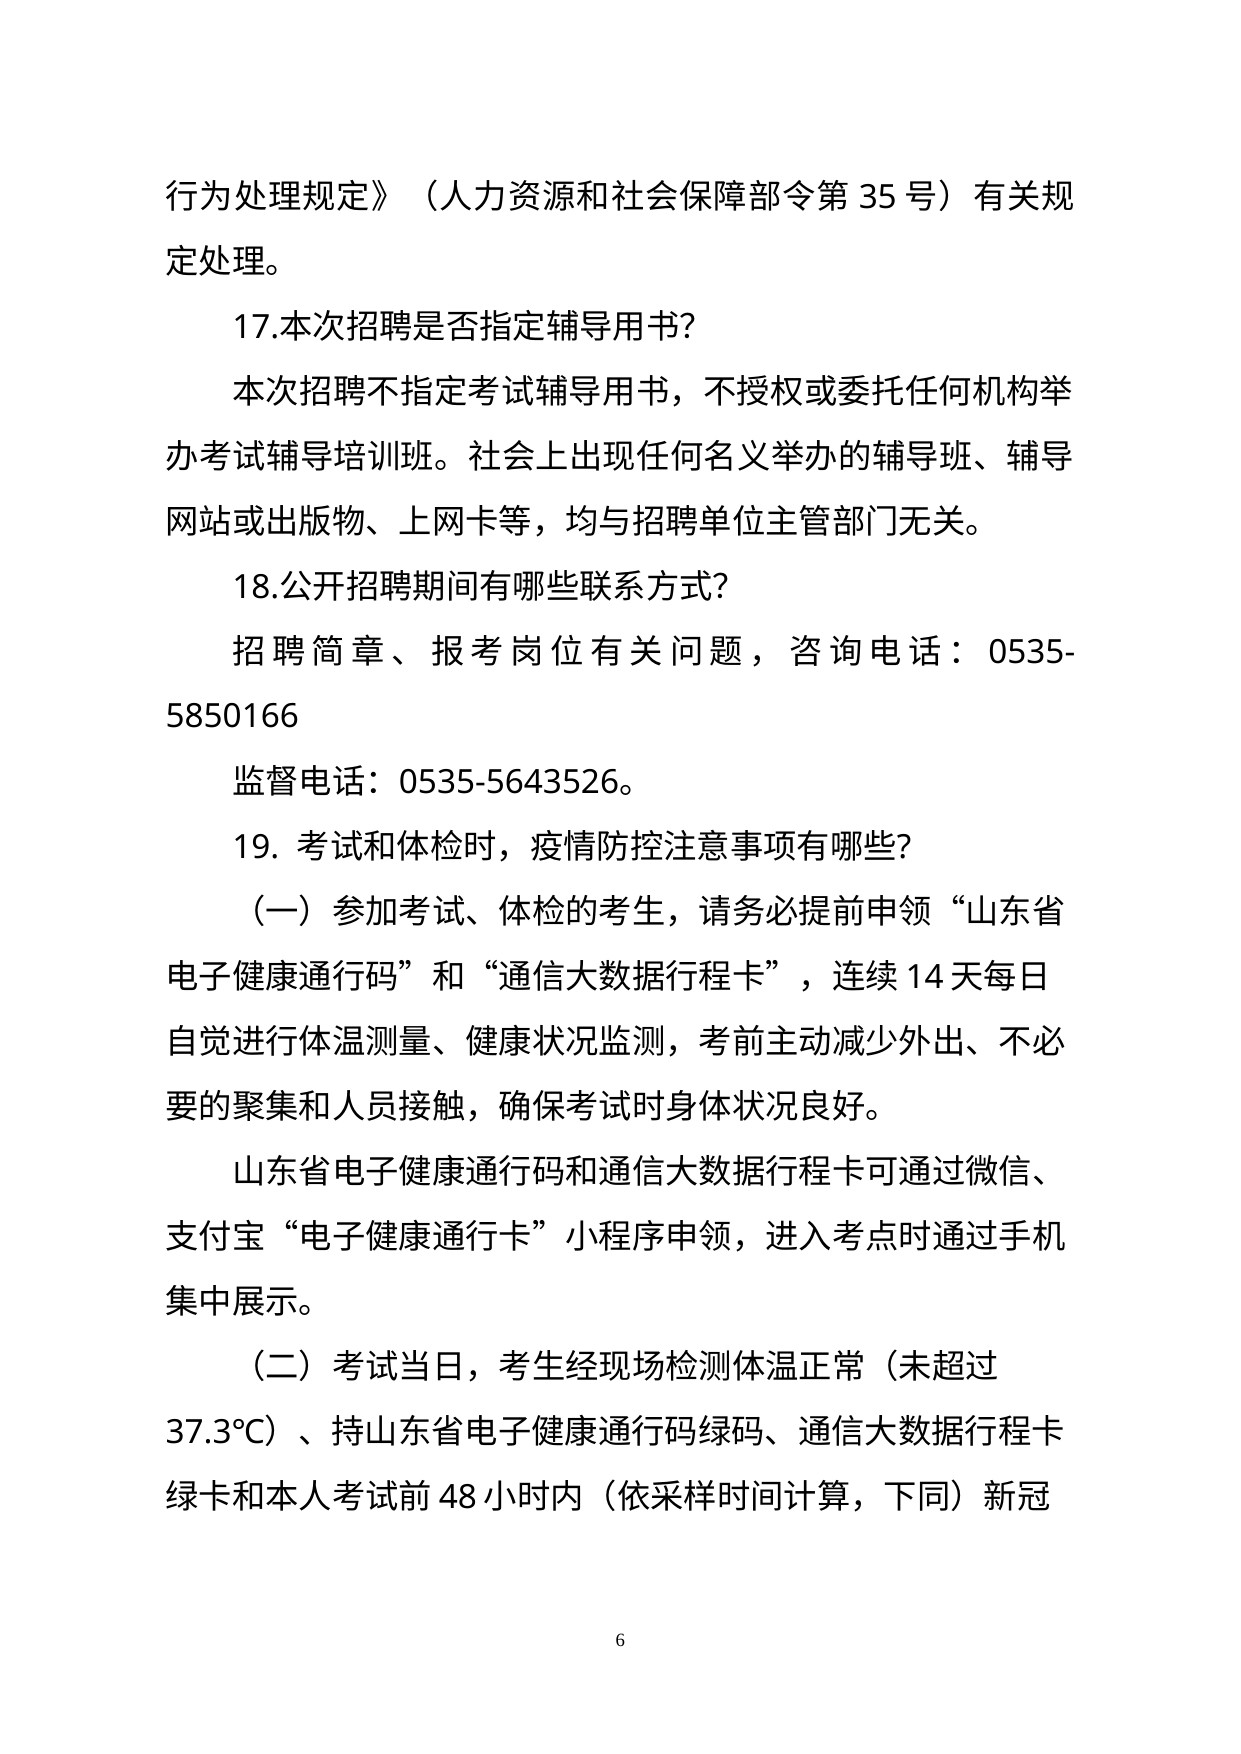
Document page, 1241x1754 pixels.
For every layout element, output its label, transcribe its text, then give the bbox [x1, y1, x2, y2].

text （一）参加考试、体检的考生，请务必提前申领“山东省电子健康通行码”和“通信大数据行程卡”，连续14天每日自觉进行体温测量、健康状况监测，考前主动减少外出、不必要的聚集和人员接触，确保考试时身体状况良好。 [165, 877, 1075, 1137]
text 山东省电子健康通行码和通信大数据行程卡可通过微信、支付宝“电子健康通行卡”小程序申领，进入考点时通过手机集中展示。 [165, 1137, 1075, 1332]
text 本次招聘不指定考试辅导用书，不授权或委托任何机构举办考试辅导培训班。社会上出现任何名义举办的辅导班、辅导网站或出版物、上网卡等，均与招聘单位主管部门无关。 [165, 357, 1075, 552]
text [165, 1332, 1075, 1527]
text 17.本次招聘是否指定辅导用书？ [165, 292, 1075, 357]
text 18.公开招聘期间有哪些联系方式？ [165, 552, 1075, 617]
text 招聘简章、报考岗位有关问题，咨询电话：0535-5850166 [165, 617, 1075, 747]
list 考试和体检时，疫情防控注意事项有哪些? [165, 812, 1075, 877]
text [165, 162, 1075, 292]
text 监督电话：0535-5643526。 [165, 747, 1075, 812]
